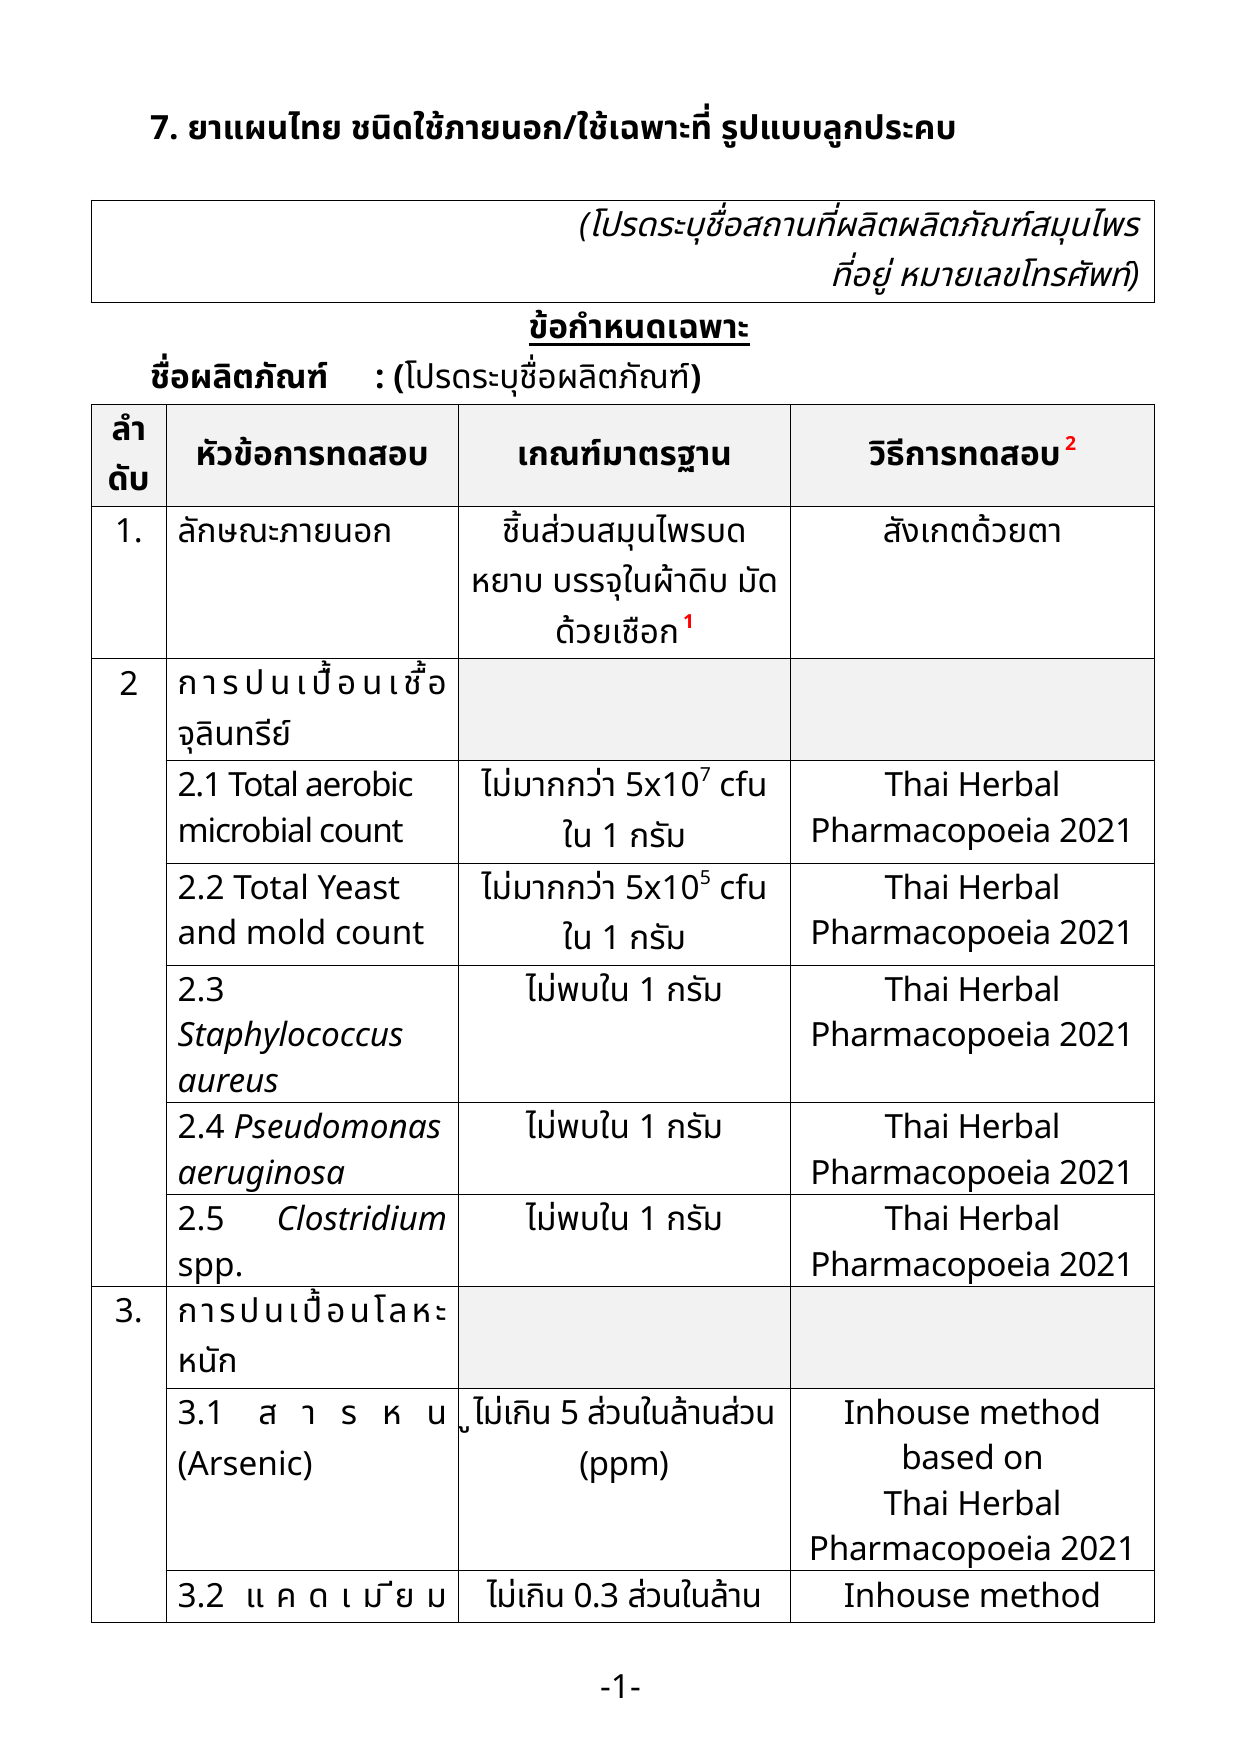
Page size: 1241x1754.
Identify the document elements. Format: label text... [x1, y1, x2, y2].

table_cell การปนเปื้อนโลหะหนัก [167, 1287, 458, 1388]
table_cell 2.2 Total Yeast and mold count [167, 864, 458, 965]
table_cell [791, 1389, 1154, 1570]
table_header เกณฑ์มาตรฐาน [459, 405, 790, 506]
table_cell สังเกตด้วยตา [791, 507, 1154, 658]
table_cell Thai Herbal Pharmacopoeia 2021 [791, 966, 1154, 1102]
table_cell 2.3 Staphylococcus aureus [167, 966, 458, 1102]
table_cell 3.1 สารหนู (Arsenic) [167, 1389, 458, 1570]
table_cell [459, 659, 790, 760]
table_cell [791, 659, 1154, 760]
table_cell 3.2 แคดเมียม (Cadmium) [167, 1571, 458, 1622]
table_header หัวข้อการทดสอบ [167, 405, 458, 506]
table_cell 3. [92, 1287, 166, 1622]
table_header ลำดับ [92, 405, 166, 506]
table_cell ไม่มากกว่า 5x105 cfu ใน 1 กรัม [459, 864, 790, 965]
table_cell Thai Herbal Pharmacopoeia 2021 [791, 864, 1154, 965]
table_cell [459, 1287, 790, 1388]
table_header (โปรดระบุชื่อสถานที่ผลิตผลิตภัณฑ์สมุนไพร ที่อยู่ หมายเลขโทรศัพท์) [92, 201, 1154, 302]
table_header วิธีการทดสอบ2 [791, 405, 1154, 506]
table_cell 2.4 Pseudomonas aeruginosa [167, 1103, 458, 1194]
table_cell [791, 1571, 1154, 1622]
table_cell Thai Herbal Pharmacopoeia 2021 [791, 761, 1154, 862]
table_cell [791, 1287, 1154, 1388]
table_cell การปนเปื้อนเชื้อจุลินทรีย์ [167, 659, 458, 760]
table_cell Thai Herbal Pharmacopoeia 2021 [791, 1103, 1154, 1194]
table_cell ไม่เกิน 0.3 ส่วนในล้านส่วน (ppm) [459, 1571, 790, 1622]
table_cell ไม่พบใน 1 กรัม [459, 1195, 790, 1286]
table_cell Thai Herbal Pharmacopoeia 2021 [791, 1195, 1154, 1286]
table_cell 2 [92, 659, 166, 1286]
table_cell ชิ้นส่วนสมุนไพรบดหยาบ บรรจุในผ้าดิบ มัดด้วยเชือก1 [459, 507, 790, 658]
table_cell ไม่พบใน 1 กรัม [459, 1103, 790, 1194]
text ข้อกำหนดเฉพาะ [187, 303, 1090, 353]
table_cell 2.5 Clostridium spp. [167, 1195, 458, 1286]
table_cell 2.1 Total aerobic microbial count [167, 761, 458, 862]
table_cell ไม่เกิน 5 ส่วนในล้านส่วน (ppm) [459, 1389, 790, 1570]
table_cell ลักษณะภายนอก [167, 507, 458, 658]
table_cell ไม่พบใน 1 กรัม [459, 966, 790, 1102]
table_cell 1. [92, 507, 166, 658]
subtitle 7. ยาแผนไทย ชนิดใช้ภายนอก/ใช้เฉพาะที่ รูปแบบลูกประคบ [150, 103, 1090, 154]
text ชื่อผลิตภัณฑ์ : (โปรดระบุชื่อผลิตภัณฑ์) [150, 353, 1090, 404]
table_cell ไม่มากกว่า 5x107 cfu ใน 1 กรัม [459, 761, 790, 862]
